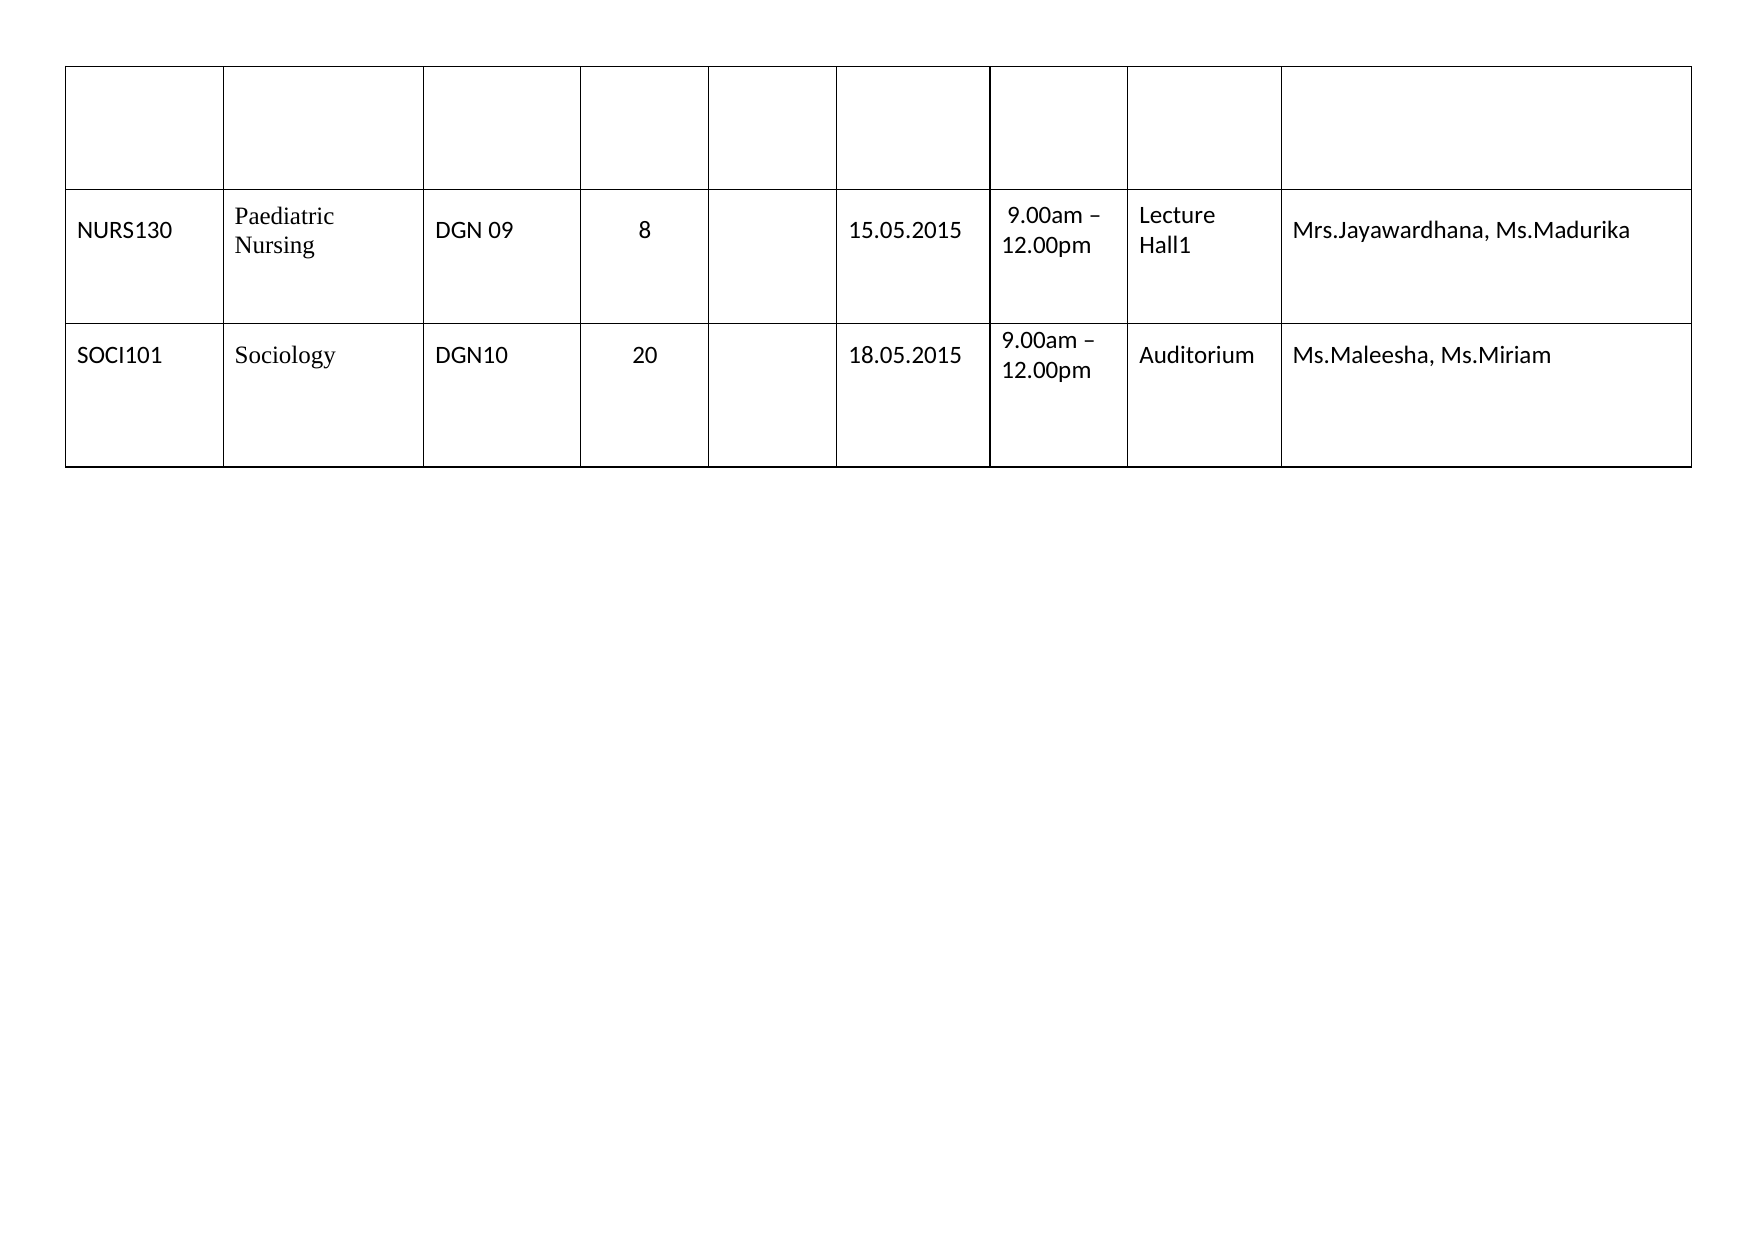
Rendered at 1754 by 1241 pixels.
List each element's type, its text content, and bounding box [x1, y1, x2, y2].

table_cell [991, 67, 1127, 188]
table_cell [837, 270, 989, 323]
table_cell DGN 09 [424, 190, 580, 270]
table_cell [991, 270, 1127, 323]
table_cell [424, 270, 580, 323]
table_cell [581, 385, 708, 466]
table_cell 9.00am – 12.00pm [991, 324, 1127, 385]
table_cell [66, 385, 223, 466]
table_cell 18.05.2015 [837, 324, 989, 385]
table_cell [581, 67, 708, 188]
table_cell 20 [581, 324, 708, 385]
table_cell NURS130 [66, 190, 223, 270]
table_cell [1128, 270, 1281, 323]
table_cell [581, 270, 708, 323]
table_cell Sociology [224, 324, 423, 385]
table_cell [991, 385, 1127, 466]
table_cell SOCI101 [66, 324, 223, 385]
table_cell [66, 270, 223, 323]
table_cell [224, 385, 423, 466]
table_cell [424, 385, 580, 466]
table_cell [837, 67, 989, 188]
table_cell [424, 67, 580, 188]
table_cell 9.00am – 12.00pm [991, 190, 1127, 270]
table_cell 8 [581, 190, 708, 270]
table_cell [709, 270, 836, 323]
table_cell [66, 67, 223, 188]
table_cell [709, 385, 836, 466]
table_cell Mrs.Jayawardhana, Ms.Madurika [1282, 190, 1691, 270]
table_cell 15.05.2015 [837, 190, 989, 270]
table_cell [709, 324, 836, 385]
table_cell [1282, 385, 1691, 466]
table_cell [709, 67, 836, 188]
table_cell [224, 67, 423, 188]
table_cell [224, 270, 423, 323]
table_cell [1282, 67, 1691, 188]
table_cell Paediatric Nursing [224, 190, 423, 270]
table_cell [1128, 67, 1281, 188]
table_cell [837, 385, 989, 466]
table_cell [709, 190, 836, 270]
table_cell Auditorium [1128, 324, 1281, 385]
table_cell [1282, 270, 1691, 323]
table_cell Lecture Hall1 [1128, 190, 1281, 270]
table_cell Ms.Maleesha, Ms.Miriam [1282, 324, 1691, 385]
table_cell [1128, 385, 1281, 466]
table_cell DGN10 [424, 324, 580, 385]
